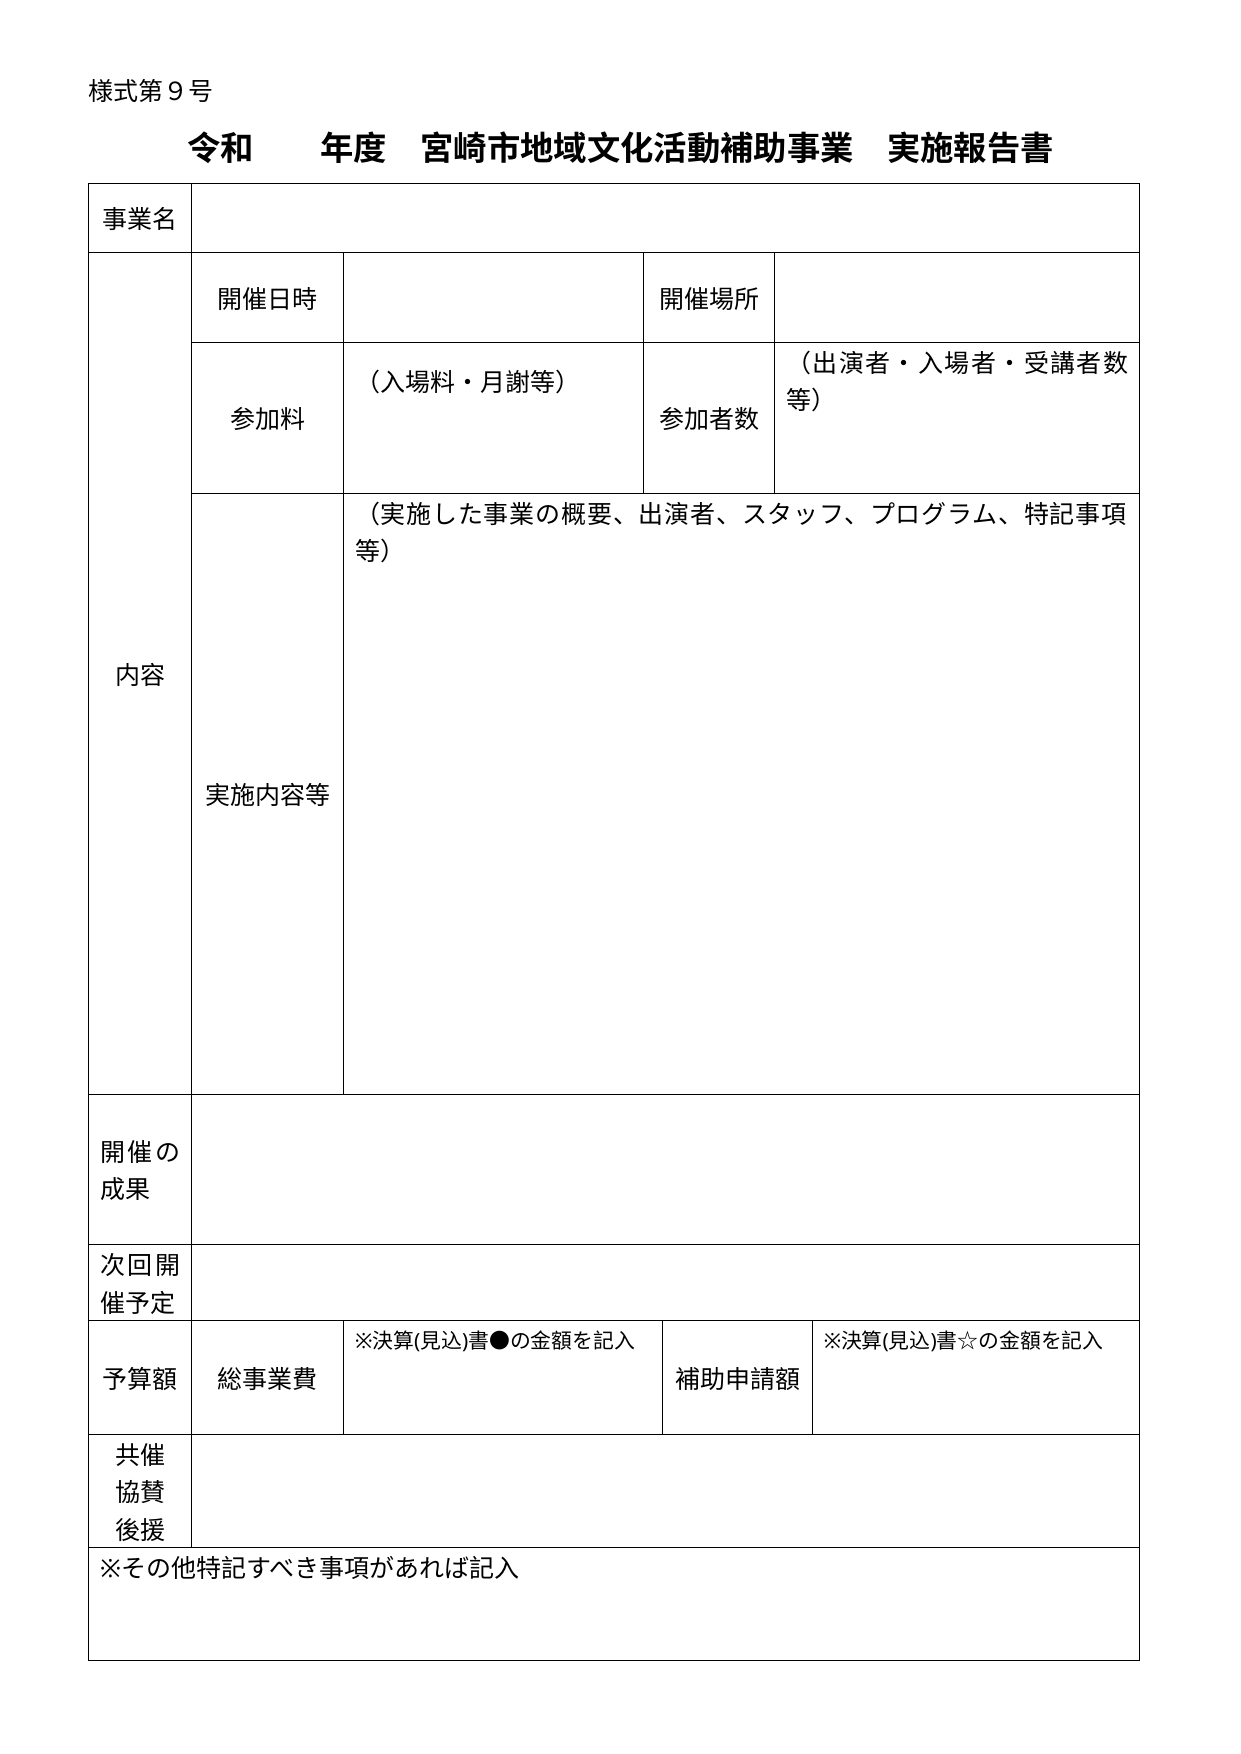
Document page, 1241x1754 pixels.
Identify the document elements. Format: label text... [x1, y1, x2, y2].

table_cell ※決算(見込)書●の金額を記入 [344, 1321, 662, 1434]
table_header 事業名 [89, 184, 191, 252]
table_cell [775, 253, 1139, 342]
table_cell [344, 253, 643, 342]
table_cell [192, 1245, 1139, 1320]
table_cell 開催日時 [192, 253, 343, 342]
table_cell （入場料・月謝等） [344, 343, 643, 493]
table_cell （出演者・入場者・受講者数等） [775, 343, 1139, 493]
table_cell 次回開催予定 [89, 1245, 191, 1320]
table_cell [192, 1435, 1139, 1547]
table_cell ※決算(見込)書☆の金額を記入 [813, 1321, 1139, 1434]
table_cell 参加者数 [644, 343, 774, 493]
table_cell 共催 協賛 後援 [89, 1435, 191, 1547]
table_cell 補助申請額 [663, 1321, 812, 1434]
table_cell 開催場所 [644, 253, 774, 342]
table_cell 開催の成果 [89, 1095, 191, 1244]
table_header [192, 184, 1139, 252]
table_cell 予算額 [89, 1321, 191, 1434]
text 様式第９号 [88, 71, 1152, 108]
text 令和 年度 宮崎市地域文化活動補助事業 実施報告書 [88, 108, 1152, 183]
table_cell [192, 1095, 1139, 1244]
table_cell 実施内容等 [192, 494, 343, 1094]
table_cell 内容 [89, 253, 191, 1094]
table_cell 総事業費 [192, 1321, 343, 1434]
table_cell 参加料 [192, 343, 343, 493]
table_cell ※その他特記すべき事項があれば記入 [89, 1548, 1139, 1660]
table_cell （実施した事業の概要、出演者、スタッフ、プログラム、特記事項等） [344, 494, 1139, 1094]
